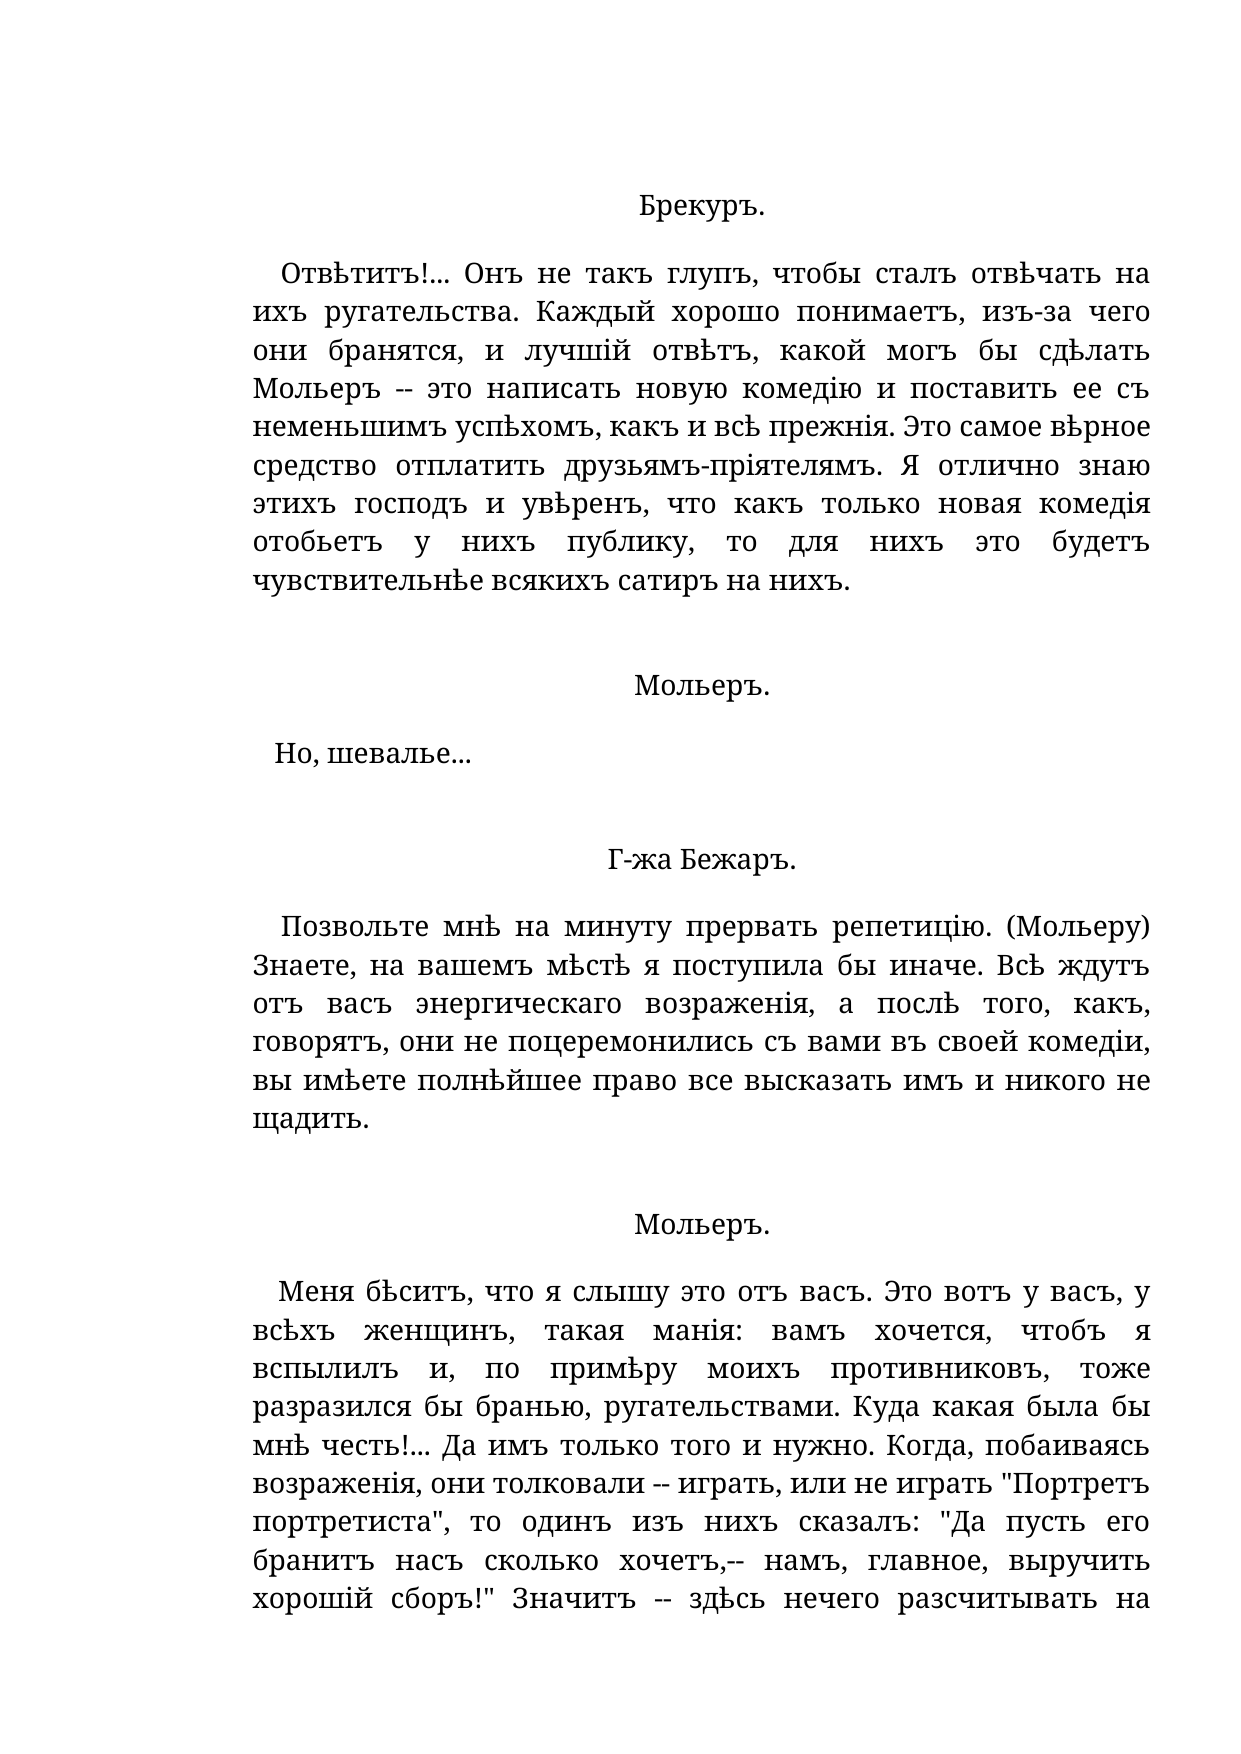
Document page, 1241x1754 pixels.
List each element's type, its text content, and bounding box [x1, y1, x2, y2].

text Отвѣтитъ!... Онъ не такъ глупъ, чтобы сталъ отвѣчать на ихъ ругательства. Каждый хорошо понимаетъ, изъ-за чего они бранятся, и лучшій отвѣтъ, какой могъ бы сдѣлать Мольеръ -- это написать новую комедію и поставить ее съ неменьшимъ успѣхомъ, какъ и всѣ прежнія. Это самое вѣрное средство отплатить друзьямъ-пріятелямъ. Я отлично знаю этихъ господъ и увѣренъ, что какъ только новая комедія отобьетъ у нихъ публику, то для нихъ это будетъ чувствительнѣе всякихъ сатиръ на нихъ. [252, 253, 1152, 598]
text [252, 1271, 1152, 1616]
text Мольеръ. [252, 1204, 1152, 1242]
text Но, шевалье... [252, 733, 1152, 771]
text Мольеръ. [252, 666, 1152, 704]
text Г-жа Бежаръ. [252, 839, 1152, 877]
text Позвольте мнѣ на минуту прервать репетицію. (Мольеру) Знаете, на вашемъ мѣстѣ я поступила бы иначе. Всѣ ждутъ отъ васъ энергическаго возраженія, а послѣ того, какъ, говорятъ, они не поцеремонились съ вами въ своей комедіи, вы имѣете полнѣйшее право все высказать имъ и никого не щадить. [252, 906, 1152, 1136]
text Брекуръ. [252, 186, 1152, 224]
